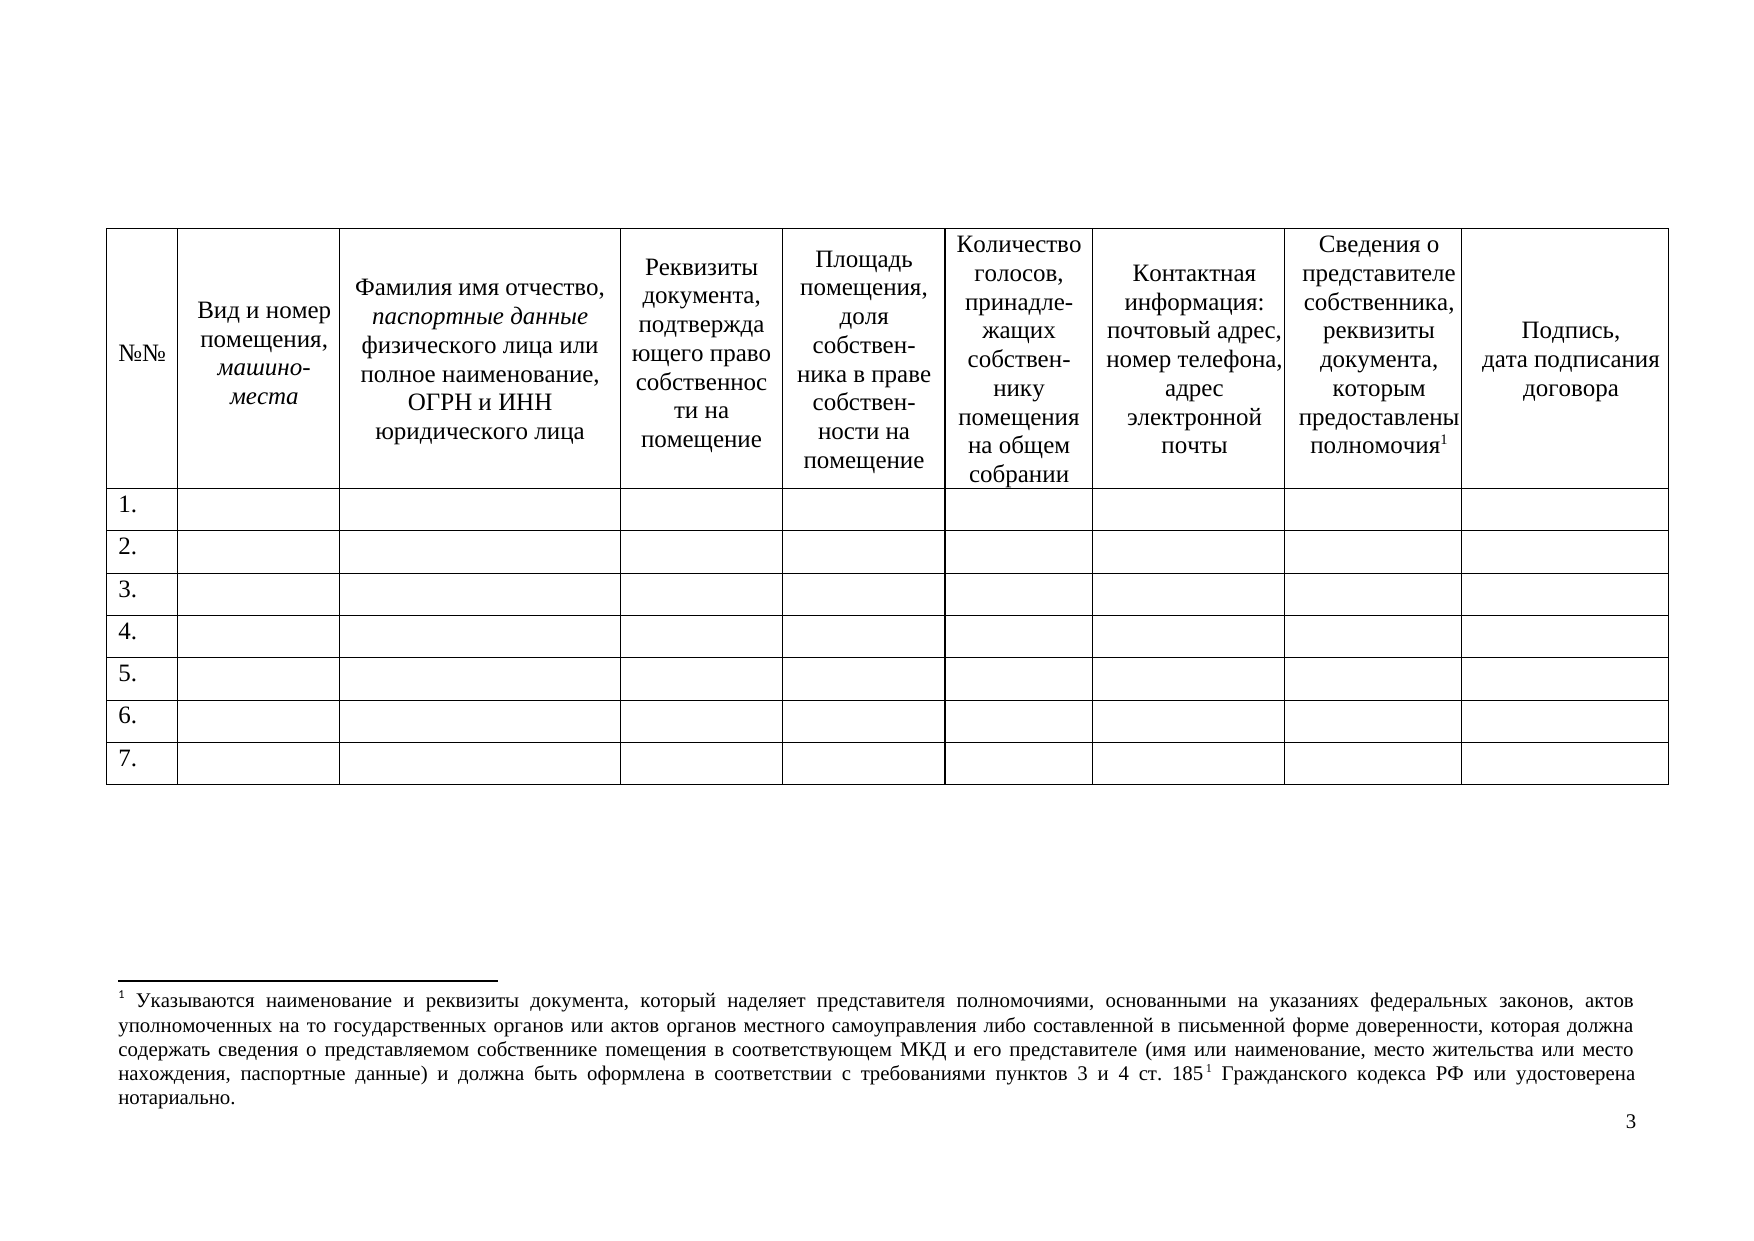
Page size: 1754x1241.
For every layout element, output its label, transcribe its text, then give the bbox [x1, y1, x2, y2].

table_cell [1462, 616, 1668, 657]
table_cell [1093, 616, 1284, 657]
table_cell [107, 616, 177, 657]
table_cell [1285, 574, 1461, 615]
table_cell [1093, 658, 1284, 699]
table_cell [621, 531, 782, 573]
table_cell [1462, 743, 1668, 784]
table_cell [783, 574, 944, 615]
table_cell [783, 616, 944, 657]
table_cell [1093, 489, 1284, 530]
table_cell [946, 658, 1092, 699]
table_cell [340, 658, 620, 699]
table_cell [783, 701, 944, 742]
table_cell [340, 743, 620, 784]
table_header Сведения о представителе собственника, реквизиты документа, которым предоставлены полномочия [1285, 229, 1461, 488]
table_cell [340, 701, 620, 742]
table_cell [107, 489, 177, 530]
table_cell [107, 743, 177, 784]
table_header Фамилия имя отчество, паспортные данные физического лица или полное наименование, ОГРН и ИНН юридического лица [340, 229, 620, 488]
table_header Реквизиты документа, подтверждающего право собственности на помещение [621, 229, 782, 488]
table_cell [178, 743, 339, 784]
table_cell [178, 574, 339, 615]
table_cell [178, 616, 339, 657]
table_cell [621, 489, 782, 530]
table_cell [946, 743, 1092, 784]
table_cell [178, 489, 339, 530]
table_cell [783, 489, 944, 530]
table_cell [621, 616, 782, 657]
table_cell [1093, 743, 1284, 784]
table_cell [178, 531, 339, 573]
table_cell [946, 616, 1092, 657]
table_cell [1285, 616, 1461, 657]
table_header Вид и номер помещения, машино-места [178, 229, 339, 488]
table_header Количество голосов, принадле-жащих собствен-нику помещения на общем собрании [946, 229, 1092, 488]
table_cell [340, 574, 620, 615]
table_cell [340, 616, 620, 657]
table_cell [1462, 574, 1668, 615]
table_cell [178, 701, 339, 742]
table_cell [1462, 701, 1668, 742]
table_cell [1285, 489, 1461, 530]
table_cell [783, 531, 944, 573]
table_cell [946, 531, 1092, 573]
table_cell [1093, 531, 1284, 573]
table_cell [946, 574, 1092, 615]
table_cell [621, 658, 782, 699]
table_header Площадь помещения, доля собствен-ника в праве собствен-ности на помещение [783, 229, 944, 488]
table_cell [1462, 531, 1668, 573]
table_cell [107, 701, 177, 742]
table_cell [621, 574, 782, 615]
table_cell [1285, 743, 1461, 784]
table_cell [621, 743, 782, 784]
table_cell [946, 489, 1092, 530]
table_cell [340, 489, 620, 530]
table_cell [1462, 658, 1668, 699]
table_cell [1285, 701, 1461, 742]
table_cell [783, 658, 944, 699]
table_header Контактная информация: почтовый адрес, номер телефона, адрес электронной почты [1093, 229, 1284, 488]
table_cell [1285, 531, 1461, 573]
table_cell [107, 531, 177, 573]
table_cell [621, 701, 782, 742]
table_cell [107, 574, 177, 615]
table_cell [178, 658, 339, 699]
table_cell [340, 531, 620, 573]
table_cell [1285, 658, 1461, 699]
table_header №№ [107, 229, 177, 488]
table_cell [783, 743, 944, 784]
table_header Подпись, дата подписания договора [1462, 229, 1668, 488]
table_cell [1462, 489, 1668, 530]
table_cell [107, 658, 177, 699]
table_cell [1093, 701, 1284, 742]
table_cell [946, 701, 1092, 742]
table_cell [1093, 574, 1284, 615]
